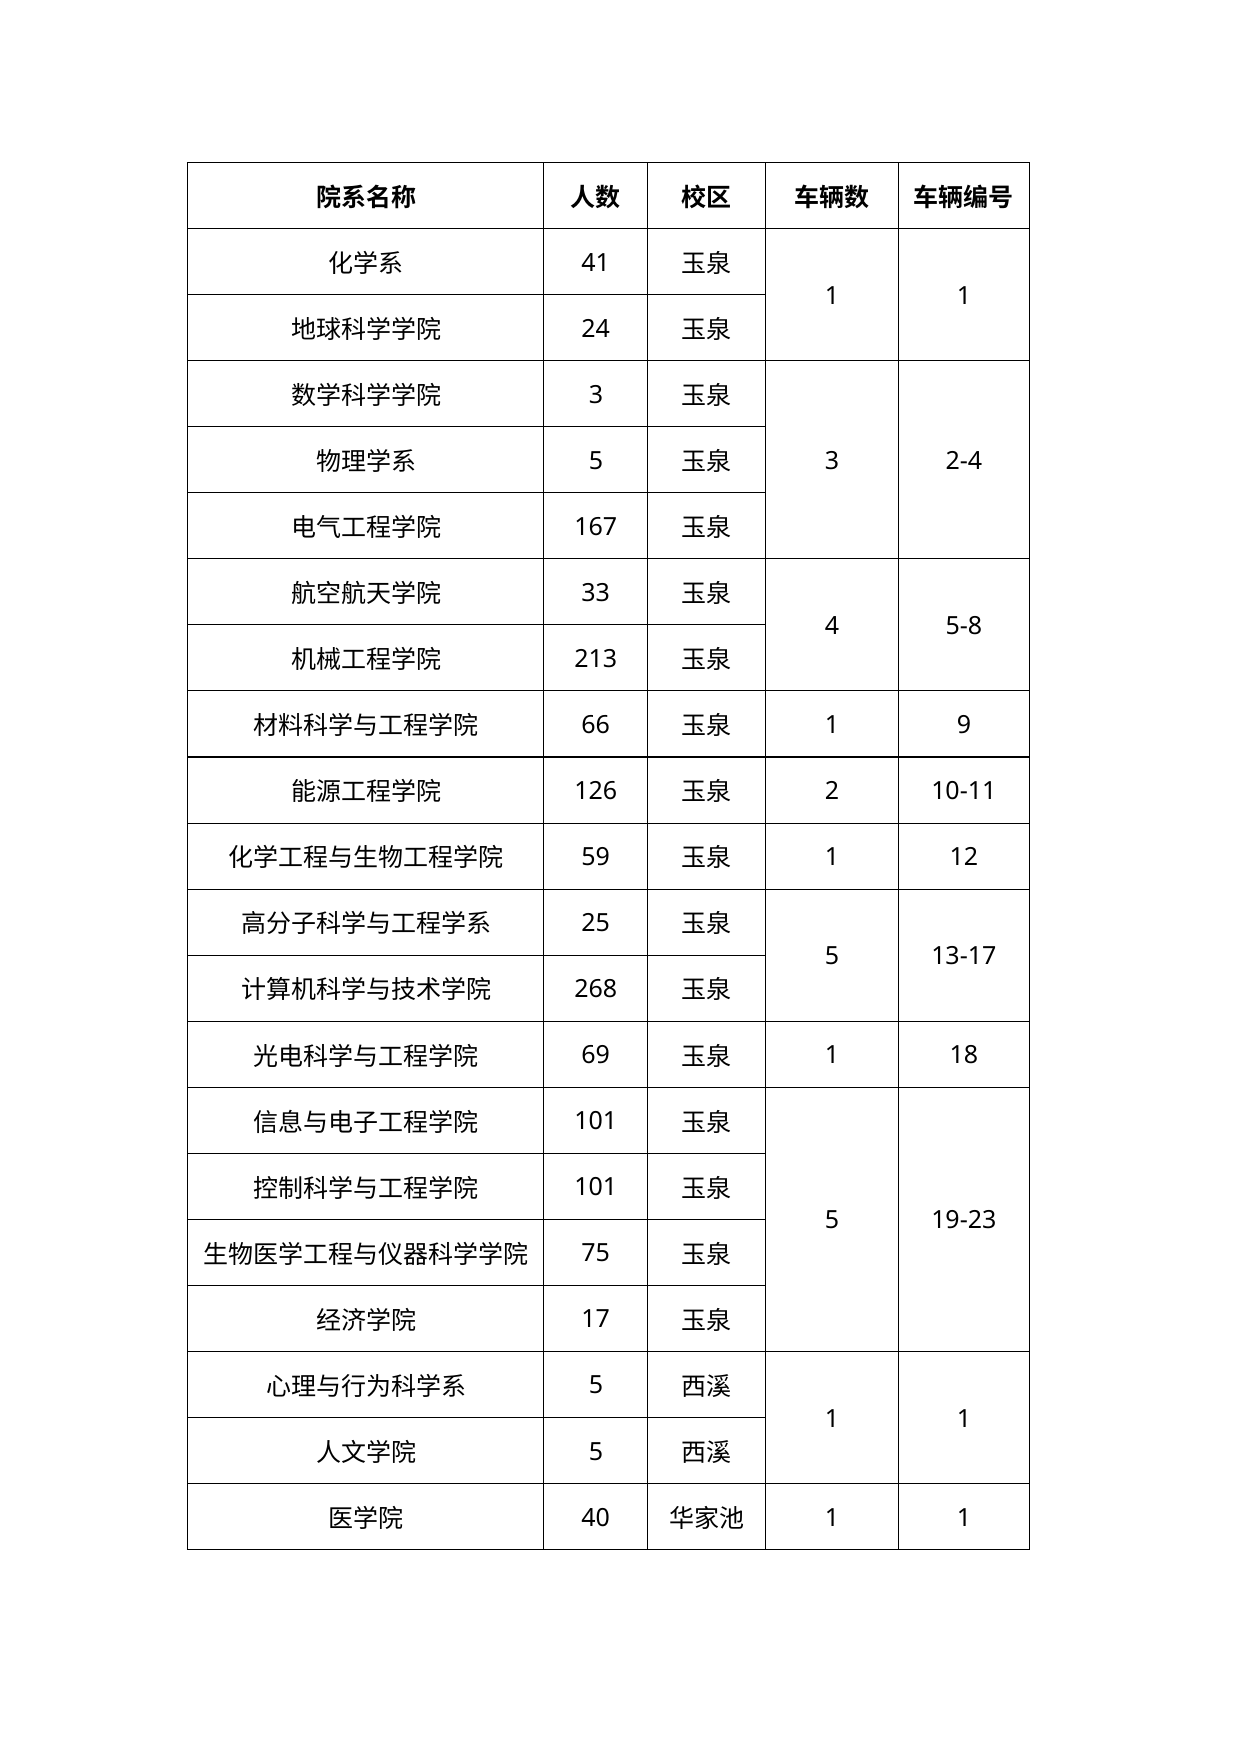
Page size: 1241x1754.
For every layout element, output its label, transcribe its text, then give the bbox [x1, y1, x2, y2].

table_cell 玉泉 [648, 824, 765, 888]
table_cell 玉泉 [648, 295, 765, 360]
table_cell 华家池 [648, 1484, 765, 1549]
table_cell 1 [766, 824, 898, 888]
table_cell 物理学系 [188, 427, 543, 492]
table_cell 1 [766, 691, 898, 756]
table_cell 5 [544, 1352, 647, 1417]
table_cell 5 [766, 1088, 898, 1351]
table_cell 计算机科学与技术学院 [188, 956, 543, 1021]
table_cell 1 [766, 1352, 898, 1483]
table_cell 玉泉 [648, 1220, 765, 1285]
table_cell 玉泉 [648, 758, 765, 822]
table_cell 玉泉 [648, 890, 765, 954]
table_cell 19-23 [899, 1088, 1029, 1351]
table_cell 玉泉 [648, 625, 765, 690]
table_header 院系名称 [188, 163, 543, 228]
table_cell 66 [544, 691, 647, 756]
table_cell 13-17 [899, 890, 1029, 1021]
table_cell 化学系 [188, 229, 543, 294]
table_cell 数学科学学院 [188, 361, 543, 426]
table_cell 59 [544, 824, 647, 888]
table_cell 西溪 [648, 1352, 765, 1417]
table_cell 高分子科学与工程学系 [188, 890, 543, 954]
table_cell 3 [766, 361, 898, 558]
table_cell 101 [544, 1088, 647, 1153]
table_cell 126 [544, 758, 647, 822]
table_cell 化学工程与生物工程学院 [188, 824, 543, 888]
table_cell 西溪 [648, 1418, 765, 1483]
table_cell 玉泉 [648, 1154, 765, 1219]
table_cell 电气工程学院 [188, 493, 543, 558]
table_cell 10-11 [899, 758, 1029, 822]
table_cell 5 [766, 890, 898, 1021]
table_header 校区 [648, 163, 765, 228]
table_cell 光电科学与工程学院 [188, 1022, 543, 1087]
table_cell 玉泉 [648, 956, 765, 1021]
table_cell 12 [899, 824, 1029, 888]
table_cell 1 [899, 1484, 1029, 1549]
table_cell 医学院 [188, 1484, 543, 1549]
table_cell 玉泉 [648, 427, 765, 492]
table_cell 机械工程学院 [188, 625, 543, 690]
table_cell 75 [544, 1220, 647, 1285]
table_cell 能源工程学院 [188, 758, 543, 822]
table_cell 9 [899, 691, 1029, 756]
table_cell 材料科学与工程学院 [188, 691, 543, 756]
table_cell 玉泉 [648, 229, 765, 294]
table_cell 4 [766, 559, 898, 690]
table_cell 33 [544, 559, 647, 624]
table_cell 1 [899, 229, 1029, 360]
table_cell 1 [766, 1484, 898, 1549]
table_cell 17 [544, 1286, 647, 1351]
table_cell 1 [899, 1352, 1029, 1483]
table_cell 5 [544, 427, 647, 492]
table_cell 信息与电子工程学院 [188, 1088, 543, 1153]
table_cell 2 [766, 758, 898, 822]
table_cell 268 [544, 956, 647, 1021]
table_cell 3 [544, 361, 647, 426]
table_cell 25 [544, 890, 647, 954]
table_cell 101 [544, 1154, 647, 1219]
table_header 车辆编号 [899, 163, 1029, 228]
table_cell 1 [766, 1022, 898, 1087]
table_cell 生物医学工程与仪器科学学院 [188, 1220, 543, 1285]
table_cell 167 [544, 493, 647, 558]
table_cell 玉泉 [648, 1088, 765, 1153]
table_cell 玉泉 [648, 559, 765, 624]
table_cell 5-8 [899, 559, 1029, 690]
table_cell 1 [766, 229, 898, 360]
table_cell 玉泉 [648, 493, 765, 558]
table_cell 40 [544, 1484, 647, 1549]
table_cell 玉泉 [648, 1022, 765, 1087]
table_cell 心理与行为科学系 [188, 1352, 543, 1417]
table_cell 人文学院 [188, 1418, 543, 1483]
table_cell 41 [544, 229, 647, 294]
table_header 人数 [544, 163, 647, 228]
table_cell 69 [544, 1022, 647, 1087]
table_header 车辆数 [766, 163, 898, 228]
table_cell 玉泉 [648, 1286, 765, 1351]
table_cell 213 [544, 625, 647, 690]
table_cell 玉泉 [648, 691, 765, 756]
table_cell 5 [544, 1418, 647, 1483]
table_cell 地球科学学院 [188, 295, 543, 360]
table_cell 控制科学与工程学院 [188, 1154, 543, 1219]
table_cell 18 [899, 1022, 1029, 1087]
table_cell 航空航天学院 [188, 559, 543, 624]
table_cell 玉泉 [648, 361, 765, 426]
table_cell 24 [544, 295, 647, 360]
table_cell 经济学院 [188, 1286, 543, 1351]
table_cell 2-4 [899, 361, 1029, 558]
